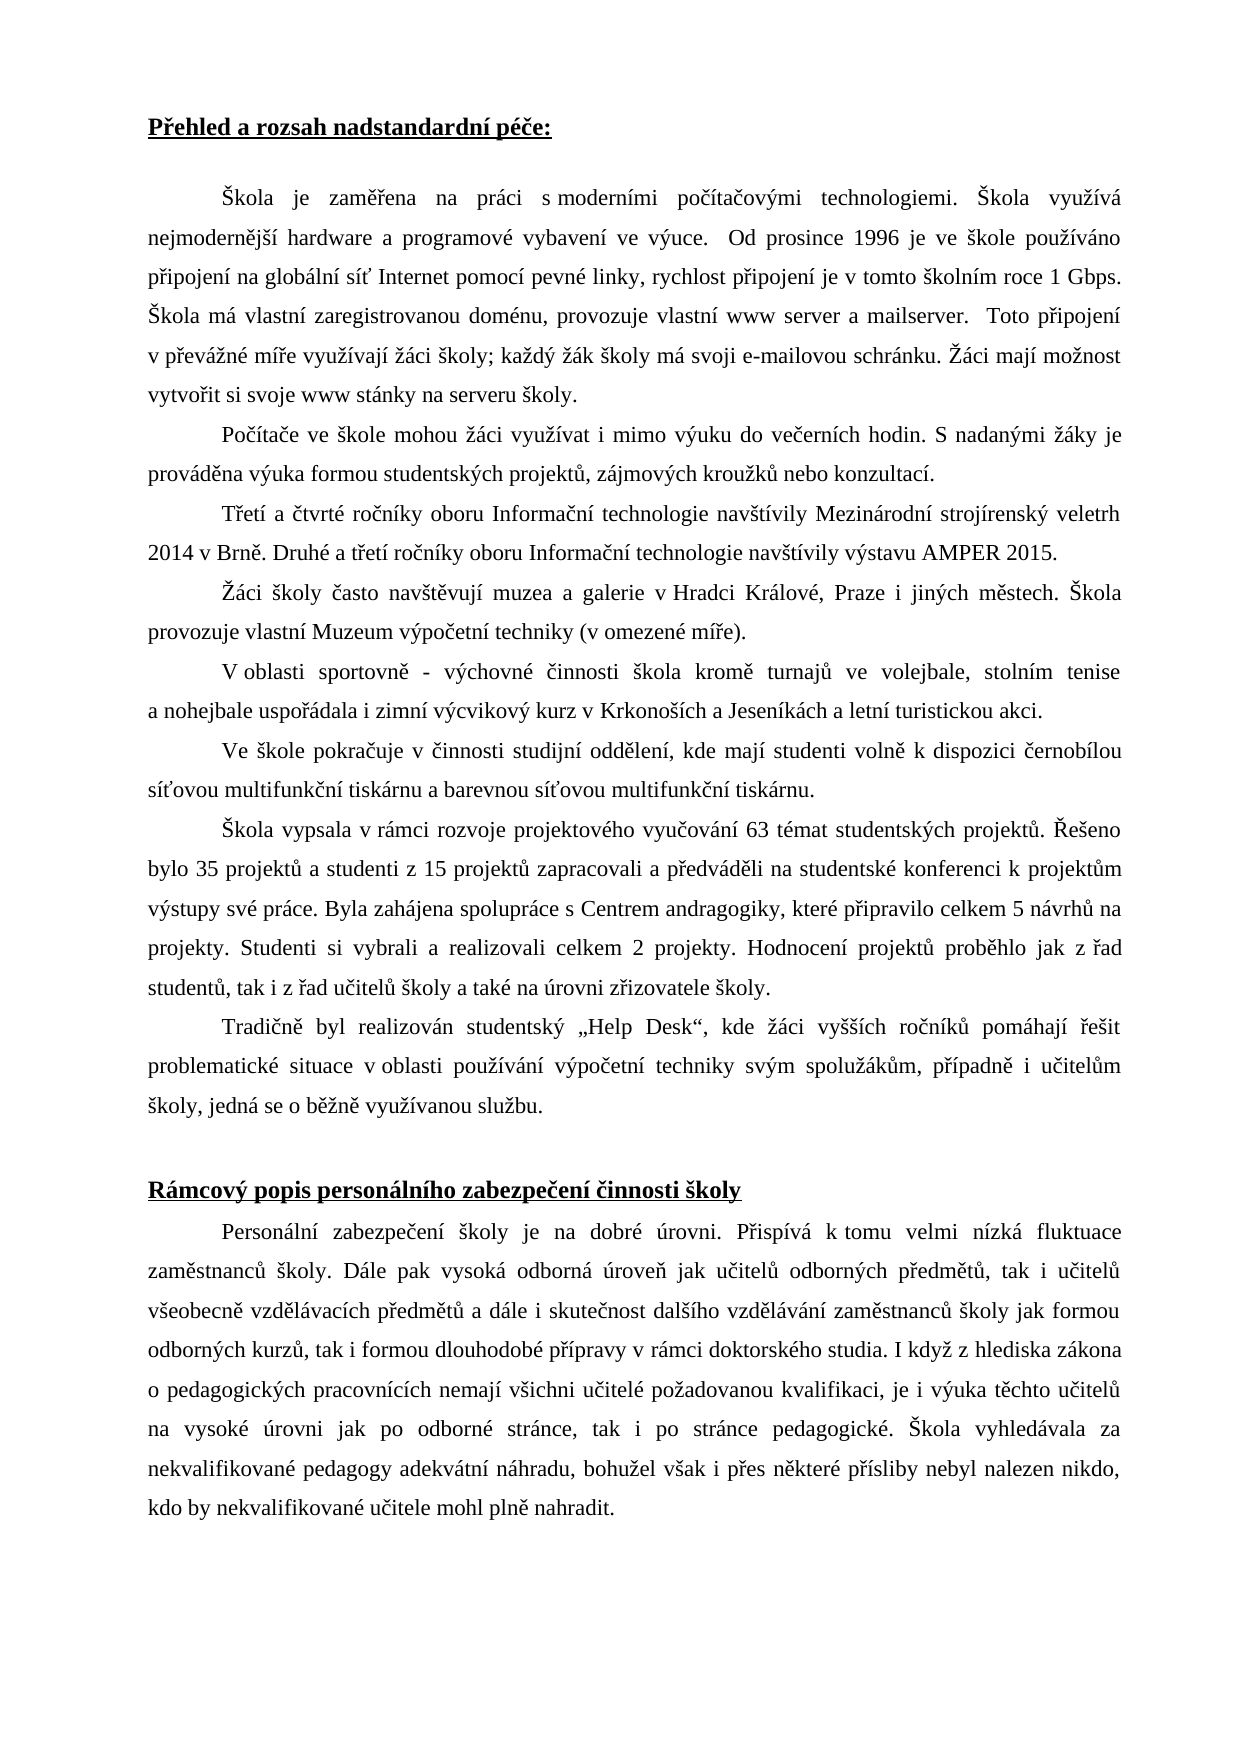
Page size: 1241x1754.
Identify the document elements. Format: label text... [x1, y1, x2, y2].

text Žáci školy často navštěvují muzea a galerie v Hradci Králové, Praze i jiných městech. Škola provozuje vlastní Muzeum výpočetní techniky (v omezené míře). [148, 579, 1122, 645]
text Rámcový popis personálního zabezpečení činnosti školy [148, 1175, 1122, 1203]
text Třetí a čtvrté ročníky oboru Informační technologie navštívily Mezinárodní strojírenský veletrh 2014 v Brně. Druhé a třetí ročníky oboru Informační technologie navštívily výstavu AMPER 2015. [148, 500, 1122, 566]
text Škola vypsala v rámci rozvoje projektového vyučování 63 témat studentských projektů. Řešeno bylo 35 projektů a studenti z 15 projektů zapracovali a předváděli na studentské konferenci k projektům výstupy své práce. Byla zahájena spolupráce s Centrem andragogiky, které připravilo celkem 5 návrhů na projekty. Studenti si vybrali a realizovali celkem 2 projekty. Hodnocení projektů proběhlo jak z řad studentů, tak i z řad učitelů školy a také na úrovni zřizovatele školy. [148, 816, 1122, 1000]
text Tradičně byl realizován studentský „Help Desk“, kde žáci vyšších ročníků pomáhají řešit problematické situace v oblasti používání výpočetní techniky svým spolužákům, případně i učitelům školy, jedná se o běžně využívanou službu. [148, 1013, 1122, 1118]
text Počítače ve škole mohou žáci využívat i mimo výuku do večerních hodin. S nadanými žáky je prováděna výuka formou studentských projektů, zájmových kroužků nebo konzultací. [148, 421, 1122, 487]
text Ve škole pokračuje v činnosti studijní oddělení, kde mají studenti volně k dispozici černobílou síťovou multifunkční tiskárnu a barevnou síťovou multifunkční tiskárnu. [148, 737, 1122, 803]
text V oblasti sportovně - výchovné činnosti škola kromě turnajů ve volejbale, stolním tenise a nohejbale uspořádala i zimní výcvikový kurz v Krkonoších a Jeseníkách a letní turistickou akci. [148, 658, 1122, 724]
text Škola je zaměřena na práci s moderními počítačovými technologiemi. Škola využívá nejmodernější hardware a programové vybavení ve výuce. Od prosince 1996 je ve škole používáno připojení na globální síť Internet pomocí pevné linky, rychlost připojení je v tomto školním roce 1 Gbps. Škola má vlastní zaregistrovanou doménu, provozuje vlastní www server a mailserver. Toto připojení v převážné míře využívají žáci školy; každý žák školy má svoji e-mailovou schránku. Žáci mají možnost vytvořit si svoje www stánky na serveru školy. [148, 184, 1122, 408]
text Personální zabezpečení školy je na dobré úrovni. Přispívá k tomu velmi nízká fluktuace zaměstnanců školy. Dále pak vysoká odborná úroveň jak učitelů odborných předmětů, tak i učitelů všeobecně vzdělávacích předmětů a dále i skutečnost dalšího vzdělávání zaměstnanců školy jak formou odborných kurzů, tak i formou dlouhodobé přípravy v rámci doktorského studia. I když z hlediska zákona o pedagogických pracovnících nemají všichni učitelé požadovanou kvalifikaci, je i výuka těchto učitelů na vysoké úrovni jak po odborné stránce, tak i po stránce pedagogické. Škola vyhledávala za nekvalifikované pedagogy adekvátní náhradu, bohužel však i přes některé přísliby nebyl nalezen nikdo, kdo by nekvalifikované učitele mohl plně nahradit. [148, 1218, 1122, 1521]
text Přehled a rozsah nadstandardní péče: [148, 112, 1122, 141]
